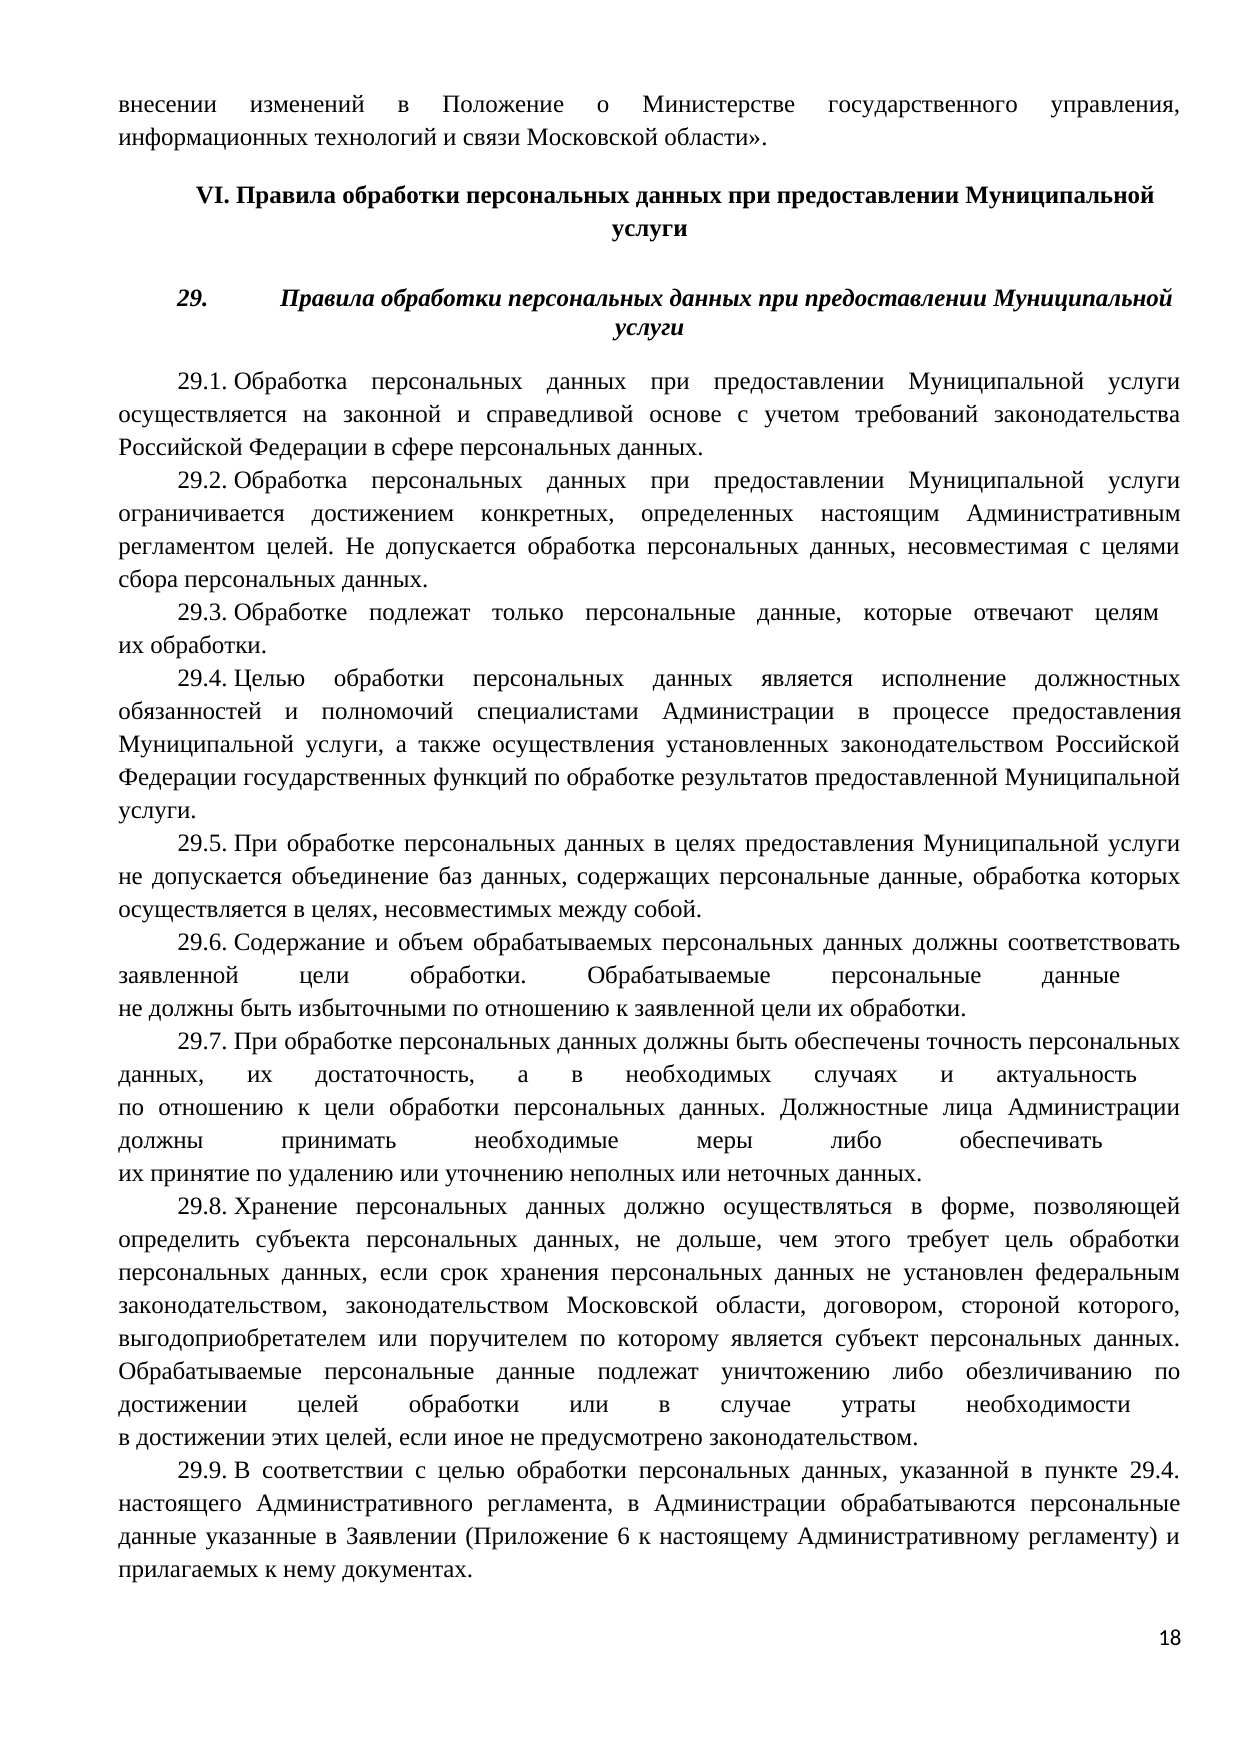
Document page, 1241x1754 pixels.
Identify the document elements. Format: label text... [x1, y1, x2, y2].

text VI. Правила обработки персональных данных при предоставлении Муниципальной услуги [118, 180, 1181, 241]
text Правила обработки персональных данных при предоставлении Муниципальной услуги [118, 283, 1181, 341]
list 29.1. Обработка персональных данных при предоставлении Муниципальной услуги осуществляется на законной и справедливой основе с учетом требований законодательства Российской Федерации в сфере персональных данных. [118, 366, 1181, 461]
list 29.6. Содержание и объем обрабатываемых персональных данных должны соответствовать заявленной цели обработки. Обрабатываемые персональные данные не должны быть избыточными по отношению к заявленной цели их обработки. [118, 927, 1181, 1022]
list 29.8. Хранение персональных данных должно осуществляться в форме, позволяющей определить субъекта персональных данных, не дольше, чем этого требует цель обработки персональных данных, если срок хранения персональных данных не установлен федеральным законодательством, законодательством Московской области, договором, стороной которого, выгодоприобретателем или поручителем по которому является субъект персональных данных. Обрабатываемые персональные данные подлежат уничтожению либо обезличиванию по достижении целей обработки или в случае утраты необходимости в достижении этих целей, если иное не предусмотрено законодательством. [118, 1191, 1181, 1451]
list 29.9. В соответствии с целью обработки персональных данных, указанной в пункте 29.4. настоящего Административного регламента, в Администрации обрабатываются персональные данные указанные в Заявлении (Приложение 6 к настоящему Административному регламенту) и прилагаемых к нему документах. [118, 1455, 1181, 1583]
list 29.5. При обработке персональных данных в целях предоставления Муниципальной услуги не допускается объединение баз данных, содержащих персональные данные, обработка которых осуществляется в целях, несовместимых между собой. [118, 828, 1181, 923]
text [118, 89, 1181, 150]
list 29.3. Обработке подлежат только персональные данные, которые отвечают целям их обработки. [118, 597, 1181, 659]
list 29.4. Целью обработки персональных данных является исполнение должностных обязанностей и полномочий специалистами Администрации в процессе предоставления Муниципальной услуги, а также осуществления установленных законодательством Российской Федерации государственных функций по обработке результатов предоставленной Муниципальной услуги. [118, 663, 1181, 824]
list 29.7. При обработке персональных данных должны быть обеспечены точность персональных данных, их достаточность, а в необходимых случаях и актуальность по отношению к цели обработки персональных данных. Должностные лица Администрации должны принимать необходимые меры либо обеспечивать их принятие по удалению или уточнению неполных или неточных данных. [118, 1026, 1181, 1187]
list 29.2. Обработка персональных данных при предоставлении Муниципальной услуги ограничивается достижением конкретных, определенных настоящим Административным регламентом целей. Не допускается обработка персональных данных, несовместимая с целями сбора персональных данных. [118, 465, 1181, 593]
